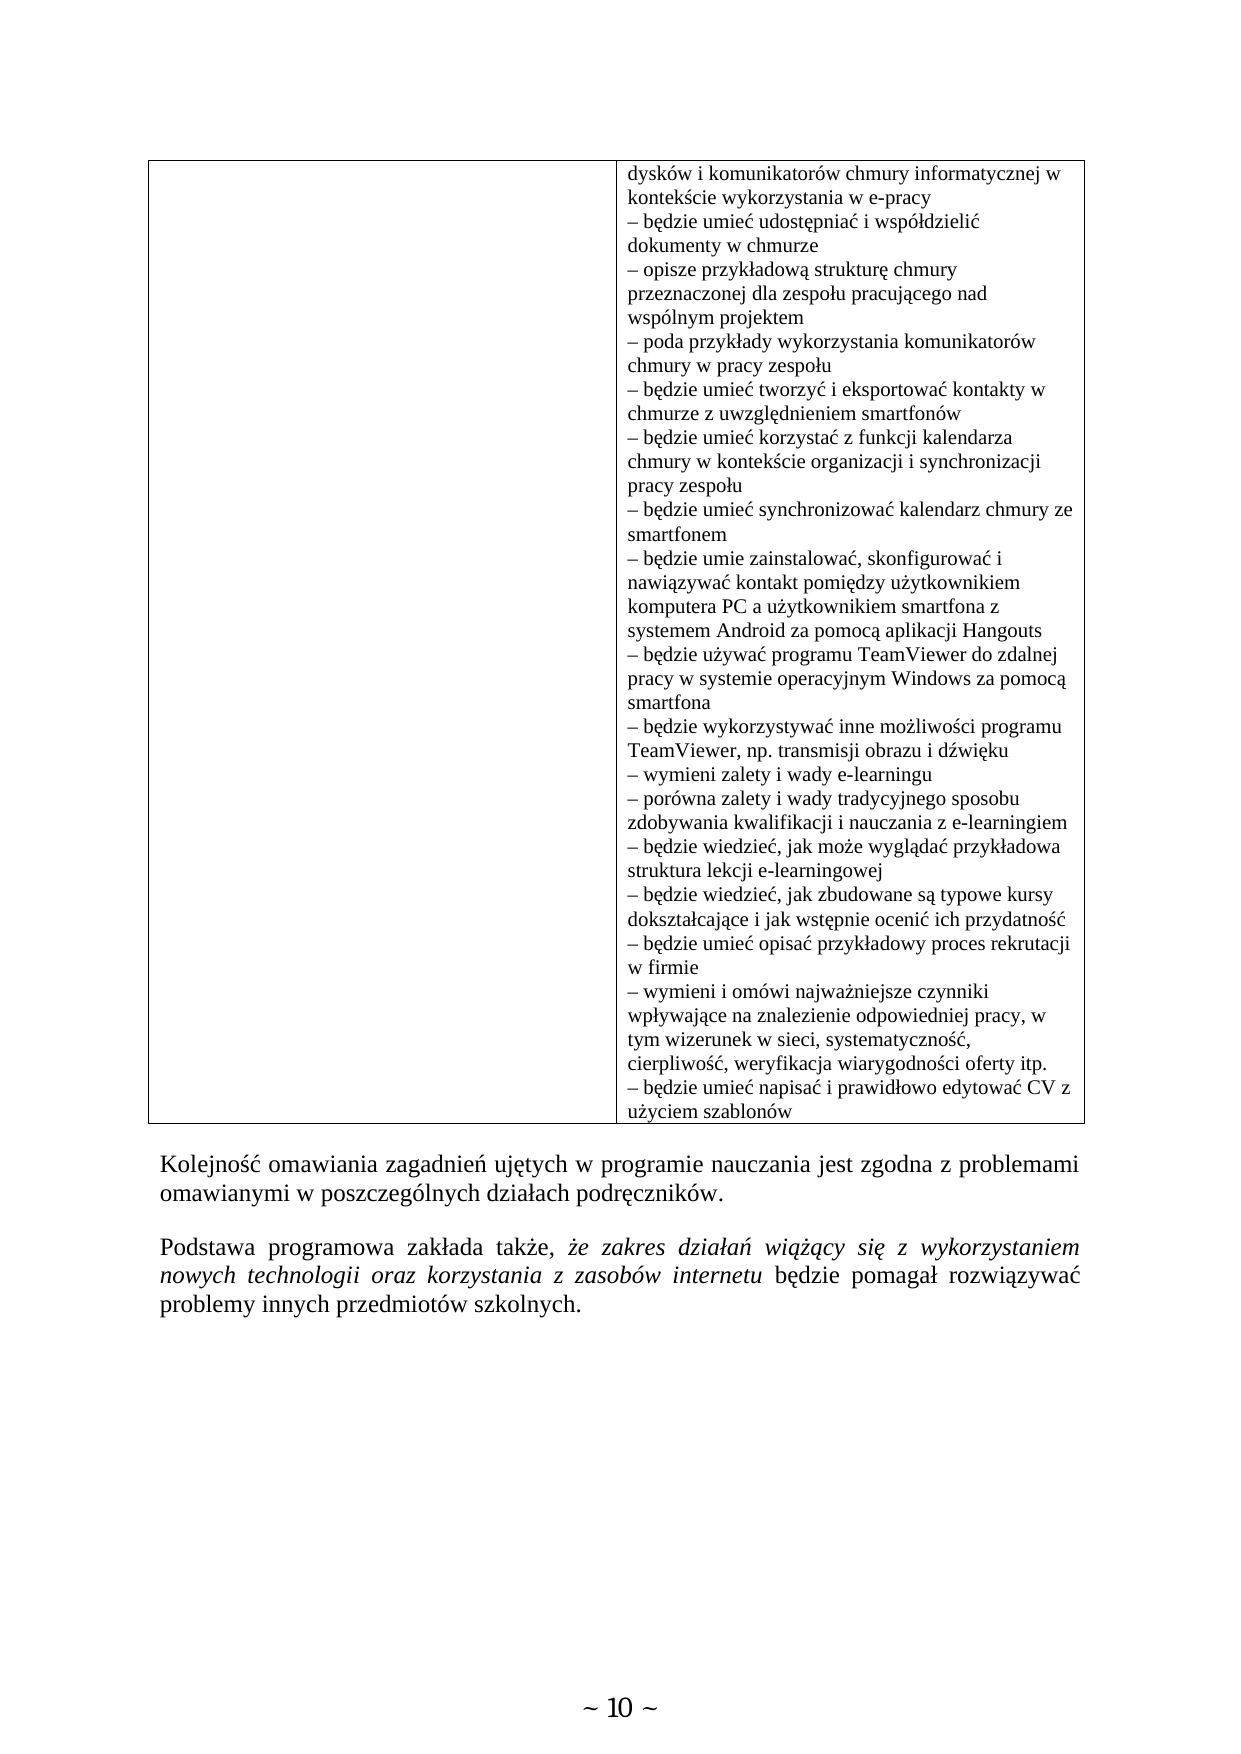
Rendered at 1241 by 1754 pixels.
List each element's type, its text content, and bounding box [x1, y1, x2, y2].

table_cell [149, 161, 616, 1123]
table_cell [617, 161, 1084, 1123]
text Podstawa programowa zakłada także, że zakres działań wiążący się z wykorzystaniem nowych technologii oraz korzystania z zasobów internetu będzie pomagał rozwiązywać problemy innych przedmiotów szkolnych. [159, 1232, 1081, 1318]
text Kolejność omawiania zagadnień ujętych w programie nauczania jest zgodna z problemami omawianymi w poszczególnych działach podręczników. [159, 1149, 1081, 1207]
